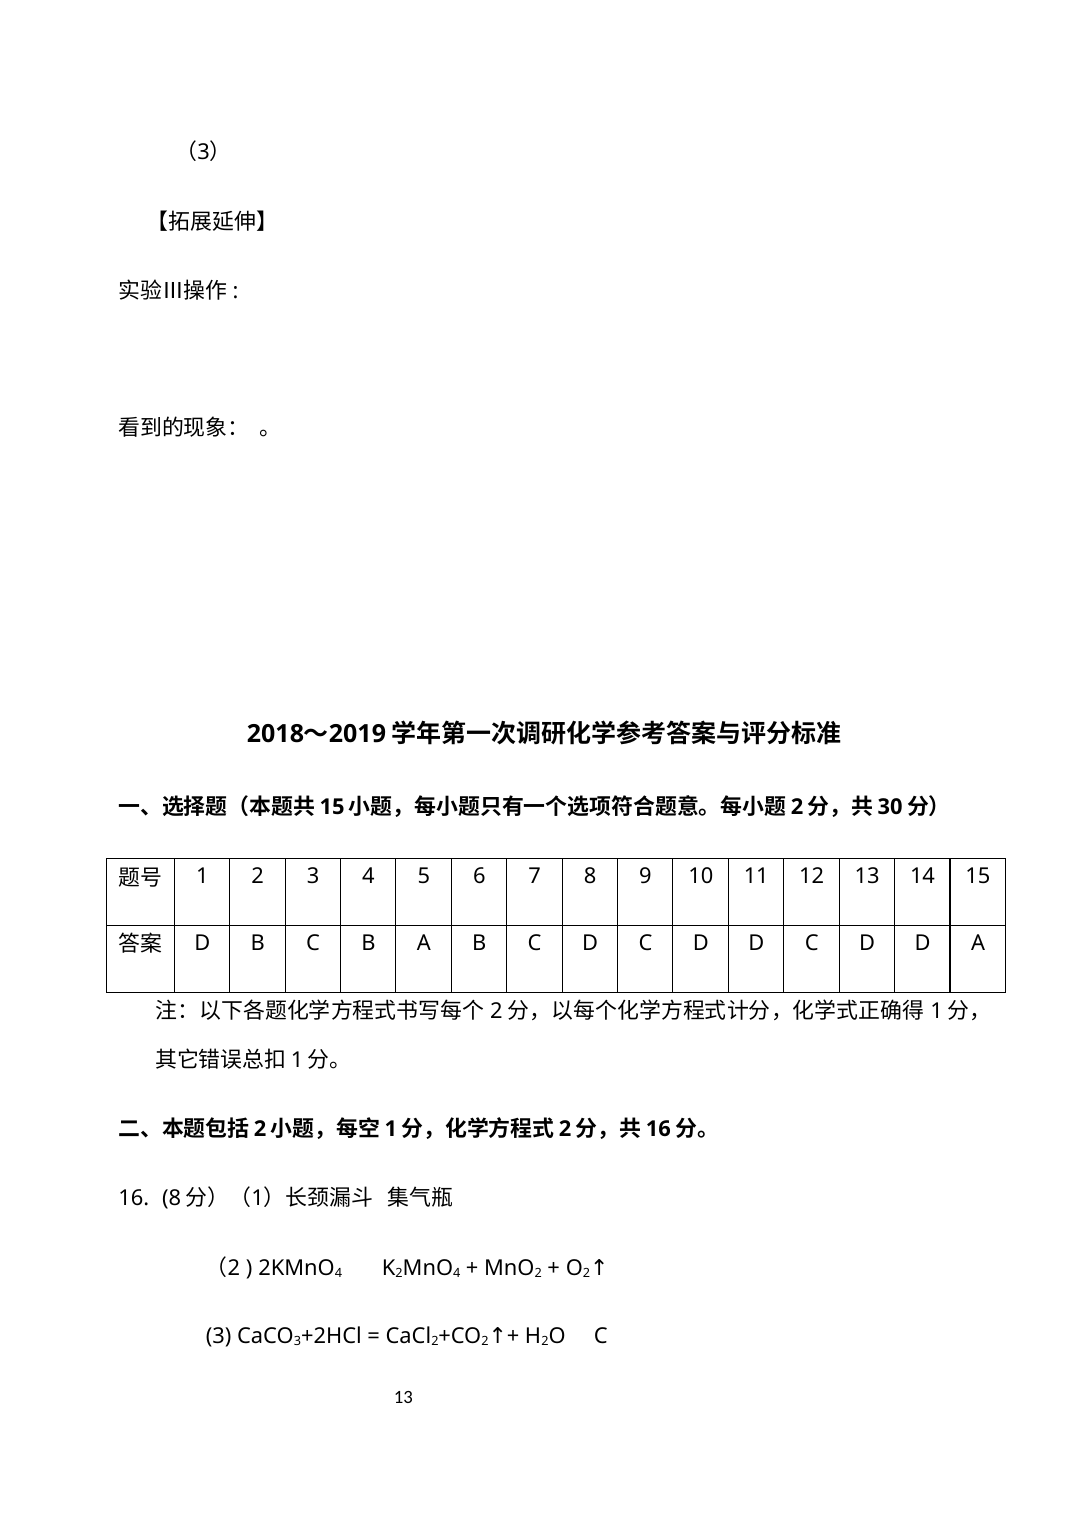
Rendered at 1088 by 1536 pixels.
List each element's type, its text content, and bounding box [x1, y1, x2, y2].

table_header 12 [784, 859, 839, 925]
table_header 2 [230, 859, 285, 925]
table_cell B [452, 926, 506, 992]
text (3) CaCO3+2HCl = CaCl2+CO2↑+ H2O C [118, 1318, 969, 1351]
table_header 15 [951, 859, 1005, 925]
table_header 11 [729, 859, 783, 925]
table_cell D [840, 926, 894, 992]
table_cell B [230, 926, 285, 992]
table_cell D [563, 926, 617, 992]
table_header 题号 [107, 859, 174, 925]
table_cell C [286, 926, 340, 992]
text 2018～2019学年第一次调研化学参考答案与评分标准 [118, 714, 969, 750]
text 实验Ⅲ操作 : [118, 272, 969, 305]
text 【拓展延伸】 [118, 203, 969, 236]
table_header 13 [840, 859, 894, 925]
text （3） [118, 134, 969, 167]
table_cell D [175, 926, 229, 992]
table_header 10 [673, 859, 728, 925]
table_cell A [951, 926, 1005, 992]
table_header 8 [563, 859, 617, 925]
table_cell C [784, 926, 839, 992]
text 二、本题包括2小题，每空1分，化学方程式2分，共16分。 [118, 1111, 969, 1143]
table_header 14 [895, 859, 949, 925]
table_header 9 [618, 859, 672, 925]
text 一、选择题（本题共15小题，每小题只有一个选项符合题意。每小题2分，共30分） [118, 789, 969, 821]
table_cell 答案 [107, 926, 174, 992]
table_header 5 [396, 859, 451, 925]
table_header 6 [452, 859, 506, 925]
table_cell A [396, 926, 451, 992]
list （2 ) 2KMnO4 K2MnO4 + MnO2 + O2↑ [162, 1249, 969, 1282]
table_cell C [507, 926, 562, 992]
text 注：以下各题化学方程式书写每个2分，以每个化学方程式计分，化学式正确得1分，其它错误总扣1分。 [155, 993, 969, 1074]
list (8分）（1）长颈漏斗 集气瓶 [118, 1180, 969, 1212]
table_cell D [673, 926, 728, 992]
table_cell D [729, 926, 783, 992]
table_cell C [618, 926, 672, 992]
table_header 3 [286, 859, 340, 925]
table_cell B [341, 926, 395, 992]
table_header 1 [175, 859, 229, 925]
table_header 4 [341, 859, 395, 925]
table_header 7 [507, 859, 562, 925]
table_cell D [895, 926, 949, 992]
text 看到的现象： 。 [118, 410, 969, 442]
